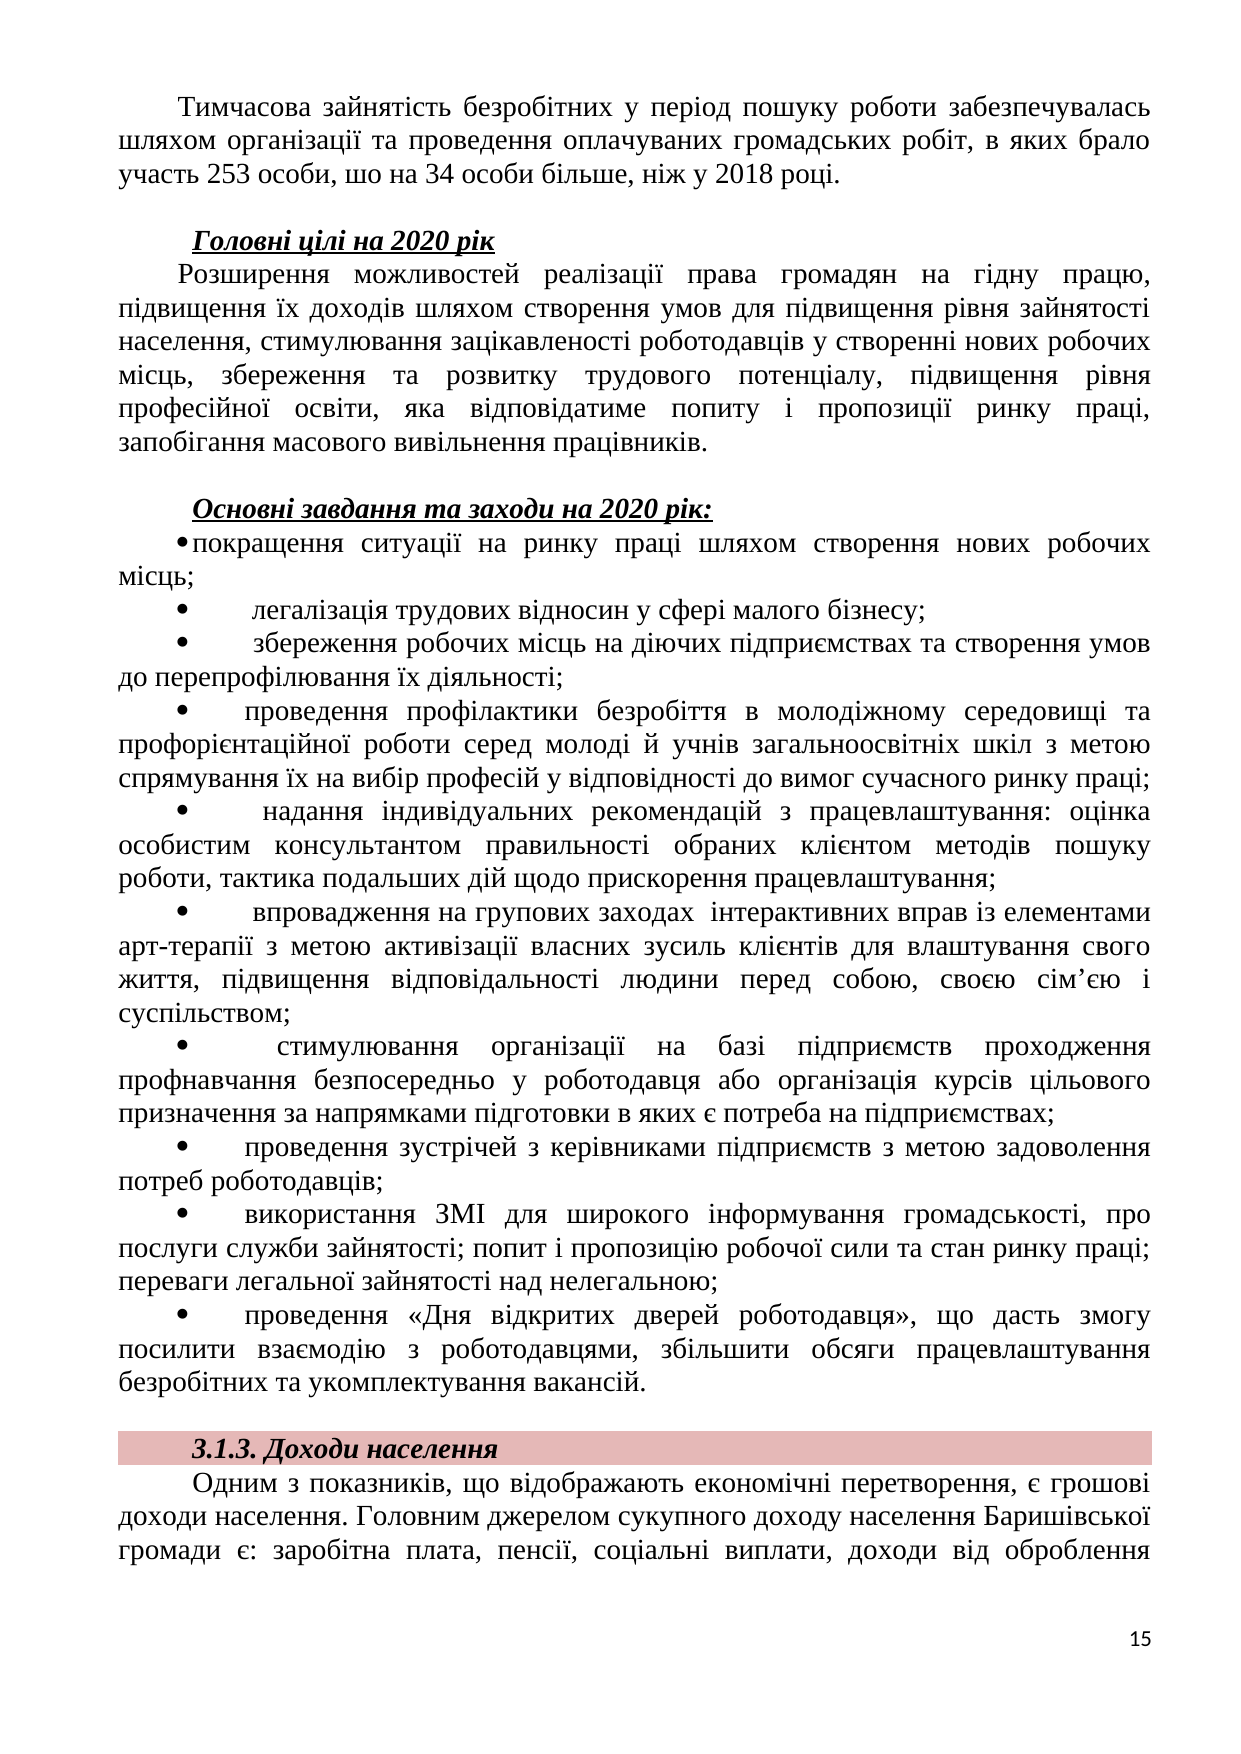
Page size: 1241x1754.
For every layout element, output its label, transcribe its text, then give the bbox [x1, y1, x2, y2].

text 3.1.3. Доходи населення [118, 1431, 1152, 1465]
list стимулювання організації на базі підприємств проходження профнавчання безпосередньо у роботодавця або організація курсів цільового призначення за напрямками підготовки в яких є потреба на підприємствах; [118, 1028, 1152, 1129]
list надання індивідуальних рекомендацій з працевлаштування: оцінка особистим консультантом правильності обраних клієнтом методів пошуку роботи, тактика подальших дій щодо прискорення працевлаштування; [118, 793, 1152, 894]
list проведення «Дня відкритих дверей роботодавця», що дасть змогу посилити взаємодію з роботодавцями, збільшити обсяги працевлаштування безробітних та укомплектування вакансій. [118, 1297, 1152, 1398]
text Основні завдання та заходи на 2020 рік: [118, 491, 1152, 525]
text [118, 1465, 1152, 1566]
text Розширення можливостей реалізації права громадян на гідну працю, підвищення їх доходів шляхом створення умов для підвищення рівня зайнятості населення, стимулювання зацікавленості роботодавців у створенні нових робочих місць, збереження та розвитку трудового потенціалу, підвищення рівня професійної освіти, яка відповідатиме попиту і пропозиції ринку праці, запобігання масового вивільнення працівників. [118, 256, 1152, 458]
text Головні цілі на 2020 рік [118, 223, 1152, 256]
list легалізація трудових відносин у сфері малого бізнесу; [118, 592, 1152, 626]
list проведення профілактики безробіття в молодіжному середовищі та профорієнтаційної роботи серед молоді й учнів загальноосвітніх шкіл з метою спрямування їх на вибір професій у відповідності до вимог сучасного ринку праці; [118, 693, 1152, 793]
list збереження робочих місць на діючих підприємствах та створення умов до перепрофілювання їх діяльності; [118, 626, 1152, 693]
list впровадження на групових заходах інтерактивних вправ із елементами арт-терапії з метою активізації власних зусиль клієнтів для влаштування свого життя, підвищення відповідальності людини перед собою, своєю сім’єю і суспільством; [118, 894, 1152, 1028]
list використання ЗМІ для широкого інформування громадськості, про послуги служби зайнятості; попит і пропозицію робочої сили та стан ринку праці; переваги легальної зайнятості над нелегальною; [118, 1196, 1152, 1297]
text Тимчасова зайнятість безробітних у період пошуку роботи забезпечувалась шляхом організації та проведення оплачуваних громадських робіт, в яких брало участь 253 особи, шо на 34 особи більше, ніж у 2018 році. [118, 89, 1152, 189]
list проведення зустрічей з керівниками підприємств з метою задоволення потреб роботодавців; [118, 1129, 1152, 1196]
list покращення ситуації на ринку праці шляхом створення нових робочих місць; [118, 525, 1152, 592]
